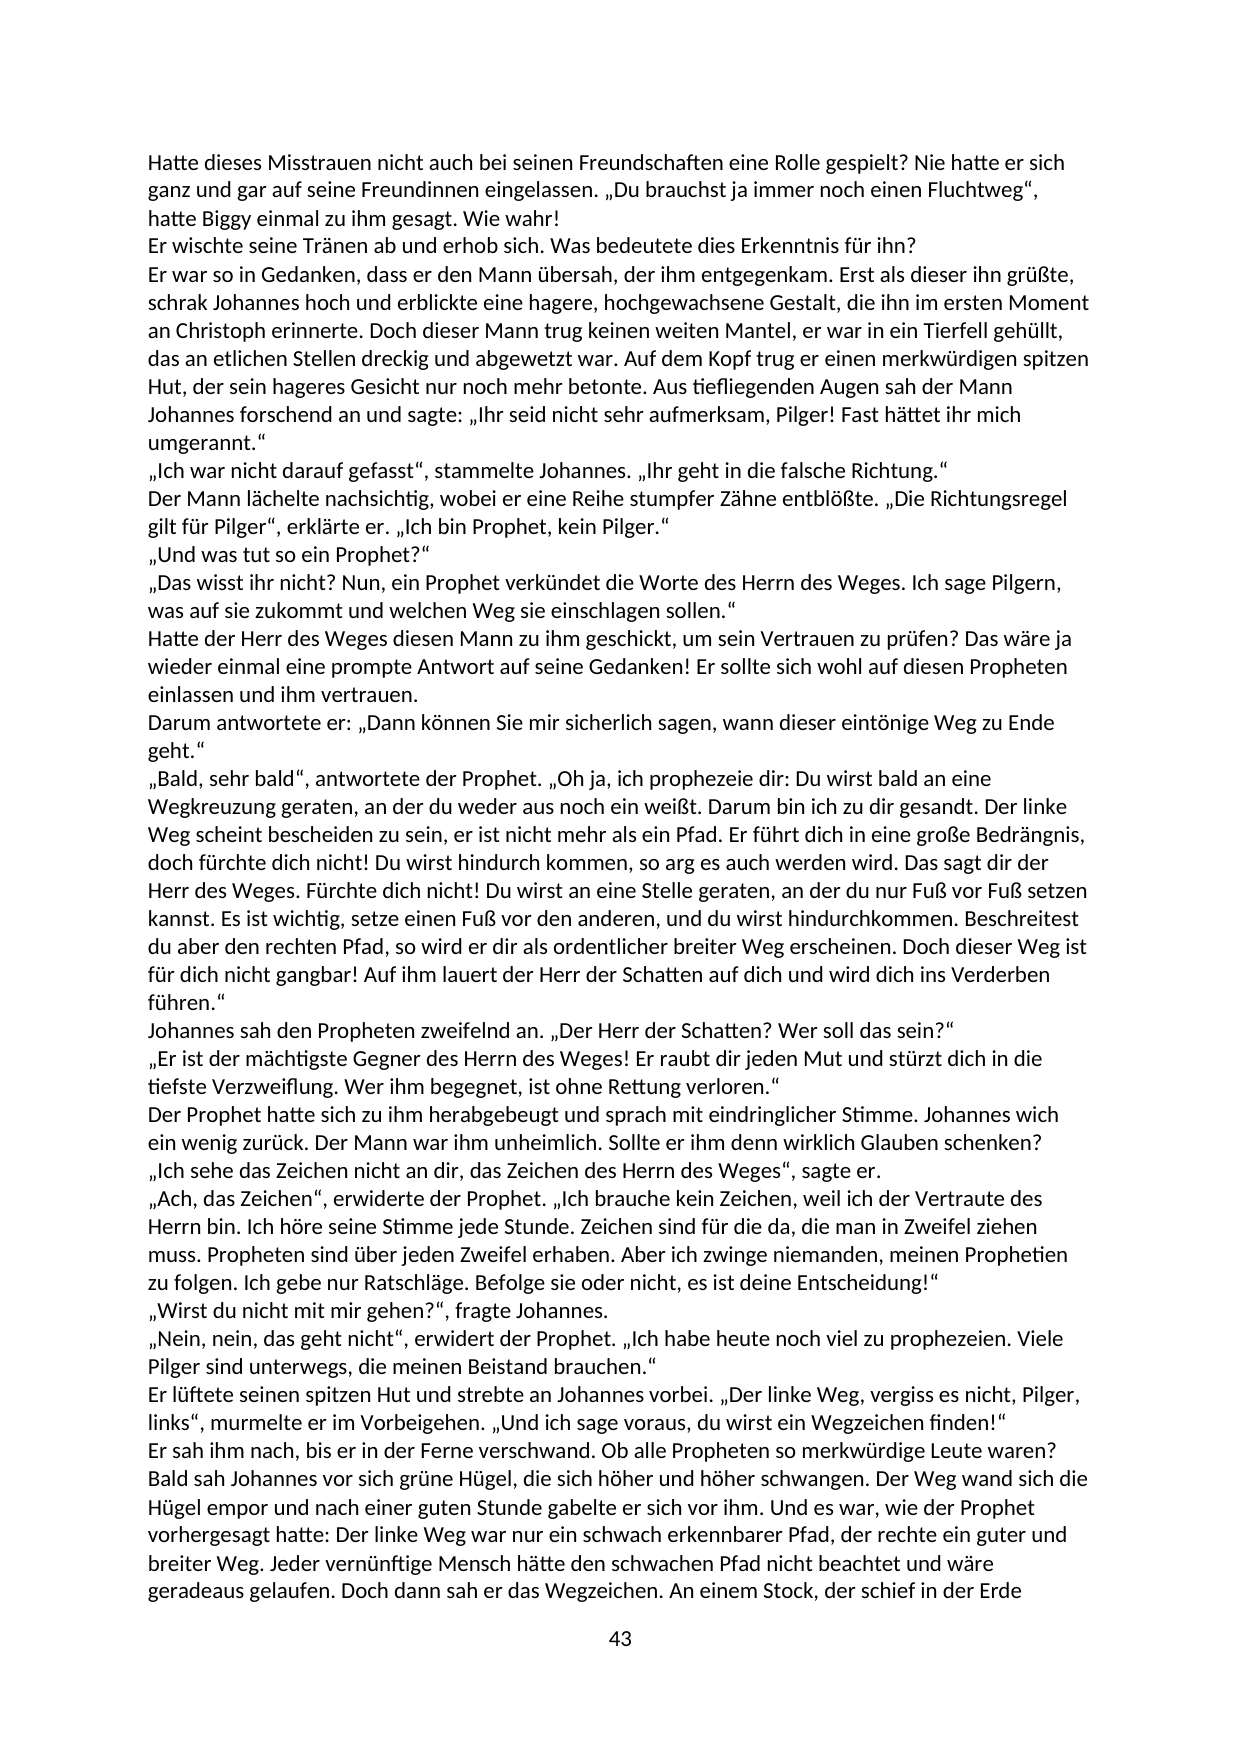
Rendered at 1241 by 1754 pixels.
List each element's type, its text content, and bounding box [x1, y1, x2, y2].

text „Und was tut so ein Prophet?“ [148, 540, 1093, 568]
text Hatte der Herr des Weges diesen Mann zu ihm geschickt, um sein Vertrauen zu prüfen? Das wäre ja wieder einmal eine prompte Antwort auf seine Gedanken! Er sollte sich wohl auf diesen Propheten einlassen und ihm vertrauen. [148, 624, 1093, 708]
text Er sah ihm nach, bis er in der Ferne verschwand. Ob alle Propheten so merkwürdige Leute waren? [148, 1437, 1093, 1464]
text „Das wisst ihr nicht? Nun, ein Prophet verkündet die Worte des Herrn des Weges. Ich sage Pilgern, was auf sie zukommt und welchen Weg sie einschlagen sollen.“ [148, 568, 1093, 624]
text Der Mann lächelte nachsichtig, wobei er eine Reihe stumpfer Zähne entblößte. „Die Richtungsregel gilt für Pilger“, erklärte er. „Ich bin Prophet, kein Pilger.“ [148, 484, 1093, 540]
text Johannes sah den Propheten zweifelnd an. „Der Herr der Schatten? Wer soll das sein?“ [148, 1016, 1093, 1044]
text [148, 1464, 1093, 1605]
text „Er ist der mächtigste Gegner des Herrn des Weges! Er raubt dir jeden Mut und stürzt dich in die tiefste Verzweiflung. Wer ihm begegnet, ist ohne Rettung verloren.“ [148, 1044, 1093, 1100]
text Darum antwortete er: „Dann können Sie mir sicherlich sagen, wann dieser eintönige Weg zu Ende geht.“ [148, 708, 1093, 764]
text Hatte dieses Misstrauen nicht auch bei seinen Freundschaften eine Rolle gespielt? Nie hatte er sich ganz und gar auf seine Freundinnen eingelassen. „Du brauchst ja immer noch einen Fluchtweg“, hatte Biggy einmal zu ihm gesagt. Wie wahr! [148, 148, 1093, 232]
text „Wirst du nicht mit mir gehen?“, fragte Johannes. [148, 1296, 1093, 1324]
text „Bald, sehr bald“, antwortete der Prophet. „Oh ja, ich prophezeie dir: Du wirst bald an eine Wegkreuzung geraten, an der du weder aus noch ein weißt. Darum bin ich zu dir gesandt. Der linke Weg scheint bescheiden zu sein, er ist nicht mehr als ein Pfad. Er führt dich in eine große Bedrängnis, doch fürchte dich nicht! Du wirst hindurch kommen, so arg es auch werden wird. Das sagt dir der Herr des Weges. Fürchte dich nicht! Du wirst an eine Stelle geraten, an der du nur Fuß vor Fuß setzen kannst. Es ist wichtig, setze einen Fuß vor den anderen, und du wirst hindurchkommen. Beschreitest du aber den rechten Pfad, so wird er dir als ordentlicher breiter Weg erscheinen. Doch dieser Weg ist für dich nicht gangbar! Auf ihm lauert der Herr der Schatten auf dich und wird dich ins Verderben führen.“ [148, 764, 1093, 1016]
text Der Prophet hatte sich zu ihm herabgebeugt und sprach mit eindringlicher Stimme. Johannes wich ein wenig zurück. Der Mann war ihm unheimlich. Sollte er ihm denn wirklich Glauben schenken? [148, 1100, 1093, 1156]
text Er lüftete seinen spitzen Hut und strebte an Johannes vorbei. „Der linke Weg, vergiss es nicht, Pilger, links“, murmelte er im Vorbeigehen. „Und ich sage voraus, du wirst ein Wegzeichen finden!“ [148, 1381, 1093, 1437]
text „Ich sehe das Zeichen nicht an dir, das Zeichen des Herrn des Weges“, sagte er. [148, 1156, 1093, 1184]
text „Ich war nicht darauf gefasst“, stammelte Johannes. „Ihr geht in die falsche Richtung.“ [148, 456, 1093, 484]
text „Nein, nein, das geht nicht“, erwidert der Prophet. „Ich habe heute noch viel zu prophezeien. Viele Pilger sind unterwegs, die meinen Beistand brauchen.“ [148, 1324, 1093, 1381]
text „Ach, das Zeichen“, erwiderte der Prophet. „Ich brauche kein Zeichen, weil ich der Vertraute des Herrn bin. Ich höre seine Stimme jede Stunde. Zeichen sind für die da, die man in Zweifel ziehen muss. Propheten sind über jeden Zweifel erhaben. Aber ich zwinge niemanden, meinen Prophetien zu folgen. Ich gebe nur Ratschläge. Befolge sie oder nicht, es ist deine Entscheidung!“ [148, 1184, 1093, 1296]
text Er war so in Gedanken, dass er den Mann übersah, der ihm entgegenkam. Erst als dieser ihn grüßte, schrak Johannes hoch und erblickte eine hagere, hochgewachsene Gestalt, die ihn im ersten Moment an Christoph erinnerte. Doch dieser Mann trug keinen weiten Mantel, er war in ein Tierfell gehüllt, das an etlichen Stellen dreckig und abgewetzt war. Auf dem Kopf trug er einen merkwürdigen spitzen Hut, der sein hageres Gesicht nur noch mehr betonte. Aus tiefliegenden Augen sah der Mann Johannes forschend an und sagte: „Ihr seid nicht sehr aufmerksam, Pilger! Fast hättet ihr mich umgerannt.“ [148, 260, 1093, 456]
text Er wischte seine Tränen ab und erhob sich. Was bedeutete dies Erkenntnis für ihn? [148, 232, 1093, 260]
